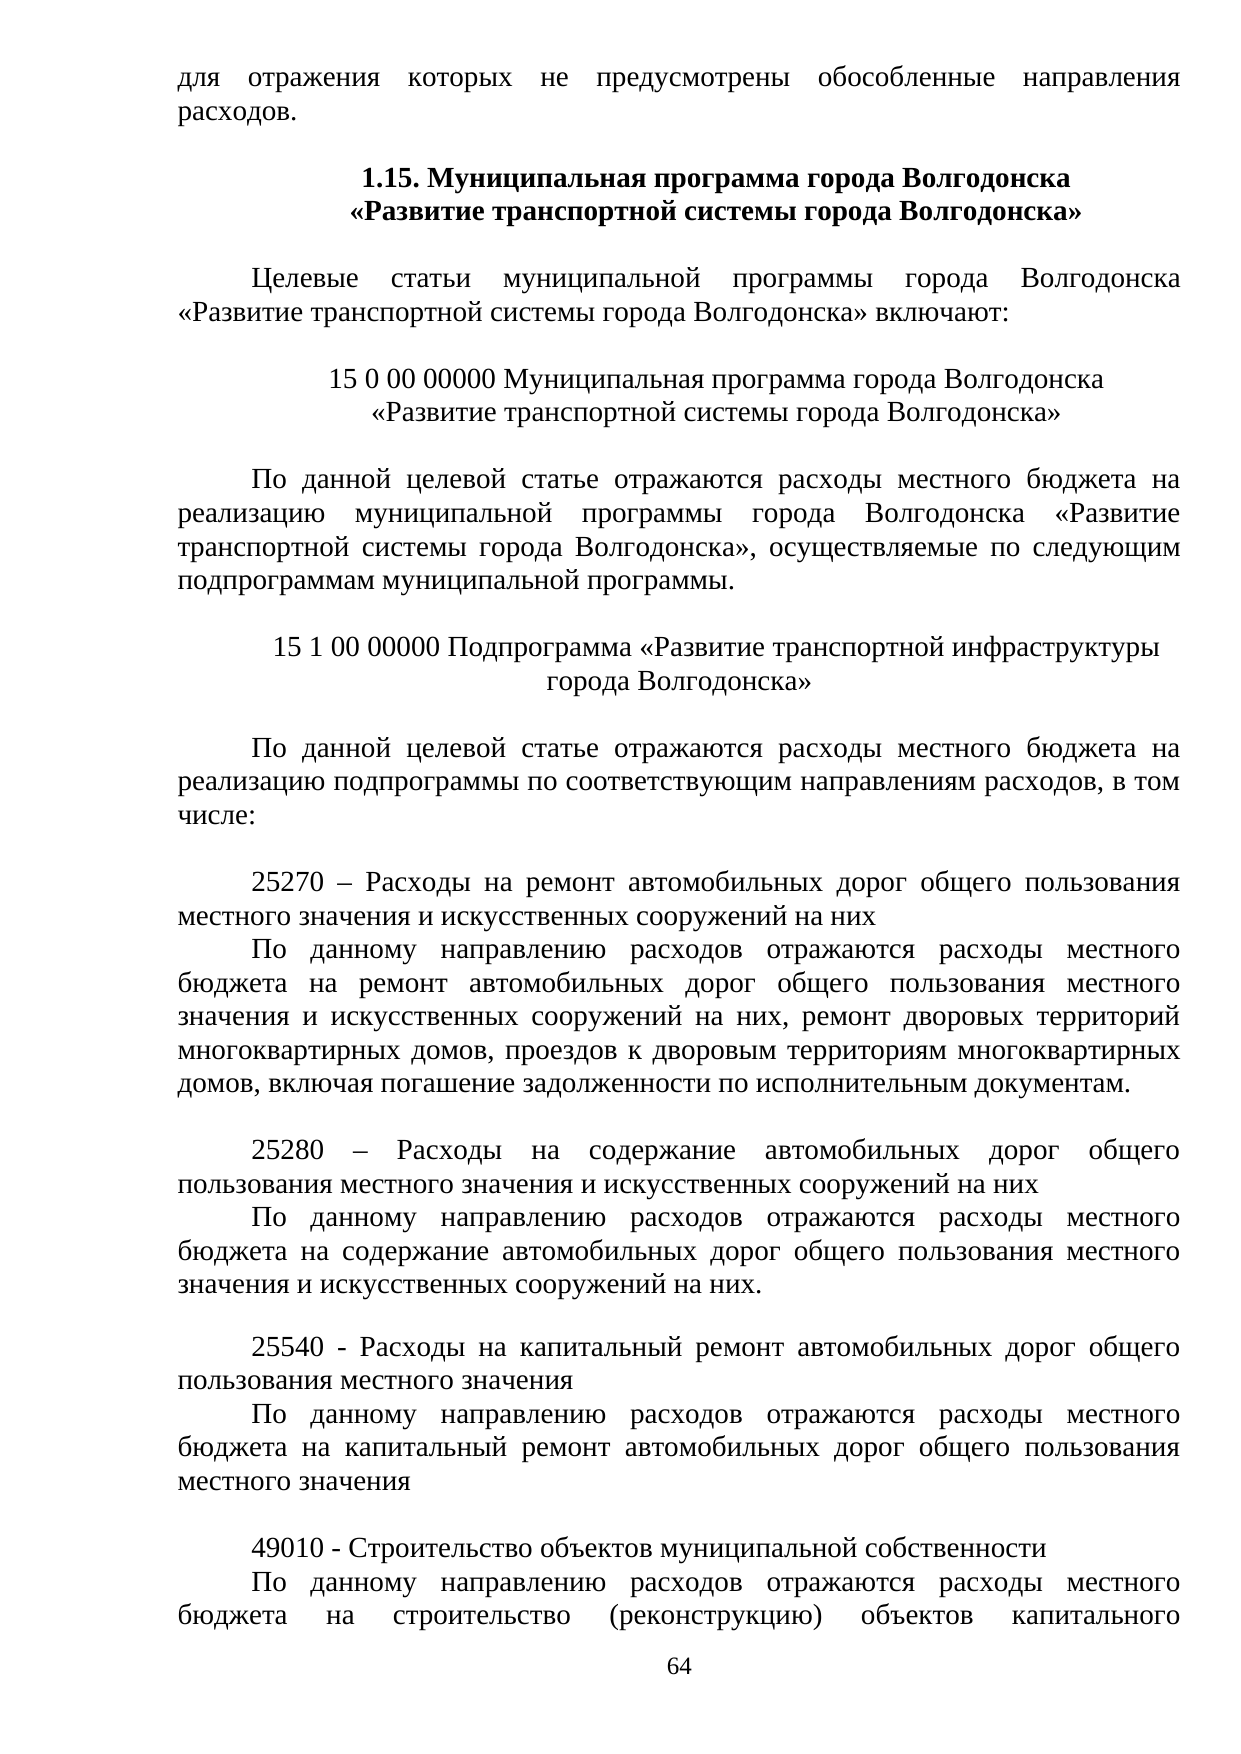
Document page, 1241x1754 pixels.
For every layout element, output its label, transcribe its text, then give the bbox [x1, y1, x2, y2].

text 49010 - Строительство объектов муниципальной собственности [177, 1530, 1181, 1564]
text «Развитие транспортной системы города Волгодонска» [177, 394, 1181, 428]
text «Развитие транспортной системы города Волгодонска» [177, 193, 1181, 227]
text 15 0 00 00000 Муниципальная программа города Волгодонска [177, 361, 1181, 394]
text 25280 – Расходы на содержание автомобильных дорог общего пользования местного значения и искусственных сооружений на них [177, 1132, 1181, 1199]
text 25270 – Расходы на ремонт автомобильных дорог общего пользования местного значения и искусственных сооружений на них [177, 864, 1181, 931]
text По данной целевой статье отражаются расходы местного бюджета на реализацию подпрограммы по соответствующим направлениям расходов, в том числе: [177, 730, 1181, 831]
text По данному направлению расходов отражаются расходы местного бюджета на ремонт автомобильных дорог общего пользования местного значения и искусственных сооружений на них, ремонт дворовых территорий многоквартирных домов, проездов к дворовым территориям многоквартирных домов, включая погашение задолженности по исполнительным документам. [177, 931, 1181, 1099]
text Целевые статьи муниципальной программы города Волгодонска «Развитие транспортной системы города Волгодонска» включают: [177, 260, 1181, 327]
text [177, 1564, 1181, 1631]
text По данному направлению расходов отражаются расходы местного бюджета на капитальный ремонт автомобильных дорог общего пользования местного значения [177, 1396, 1181, 1497]
text 15 1 00 00000 Подпрограмма «Развитие транспортной инфраструктуры города Волгодонска» [177, 629, 1181, 696]
text По данной целевой статье отражаются расходы местного бюджета на реализацию муниципальной программы города Волгодонска «Развитие транспортной системы города Волгодонска», осуществляемые по следующим подпрограммам муниципальной программы. [177, 462, 1181, 596]
text 25540 - Расходы на капитальный ремонт автомобильных дорог общего пользования местного значения [177, 1329, 1181, 1396]
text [177, 59, 1181, 126]
text По данному направлению расходов отражаются расходы местного бюджета на содержание автомобильных дорог общего пользования местного значения и искусственных сооружений на них. [177, 1199, 1181, 1300]
text 1.15. Муниципальная программа города Волгодонска [177, 160, 1181, 193]
